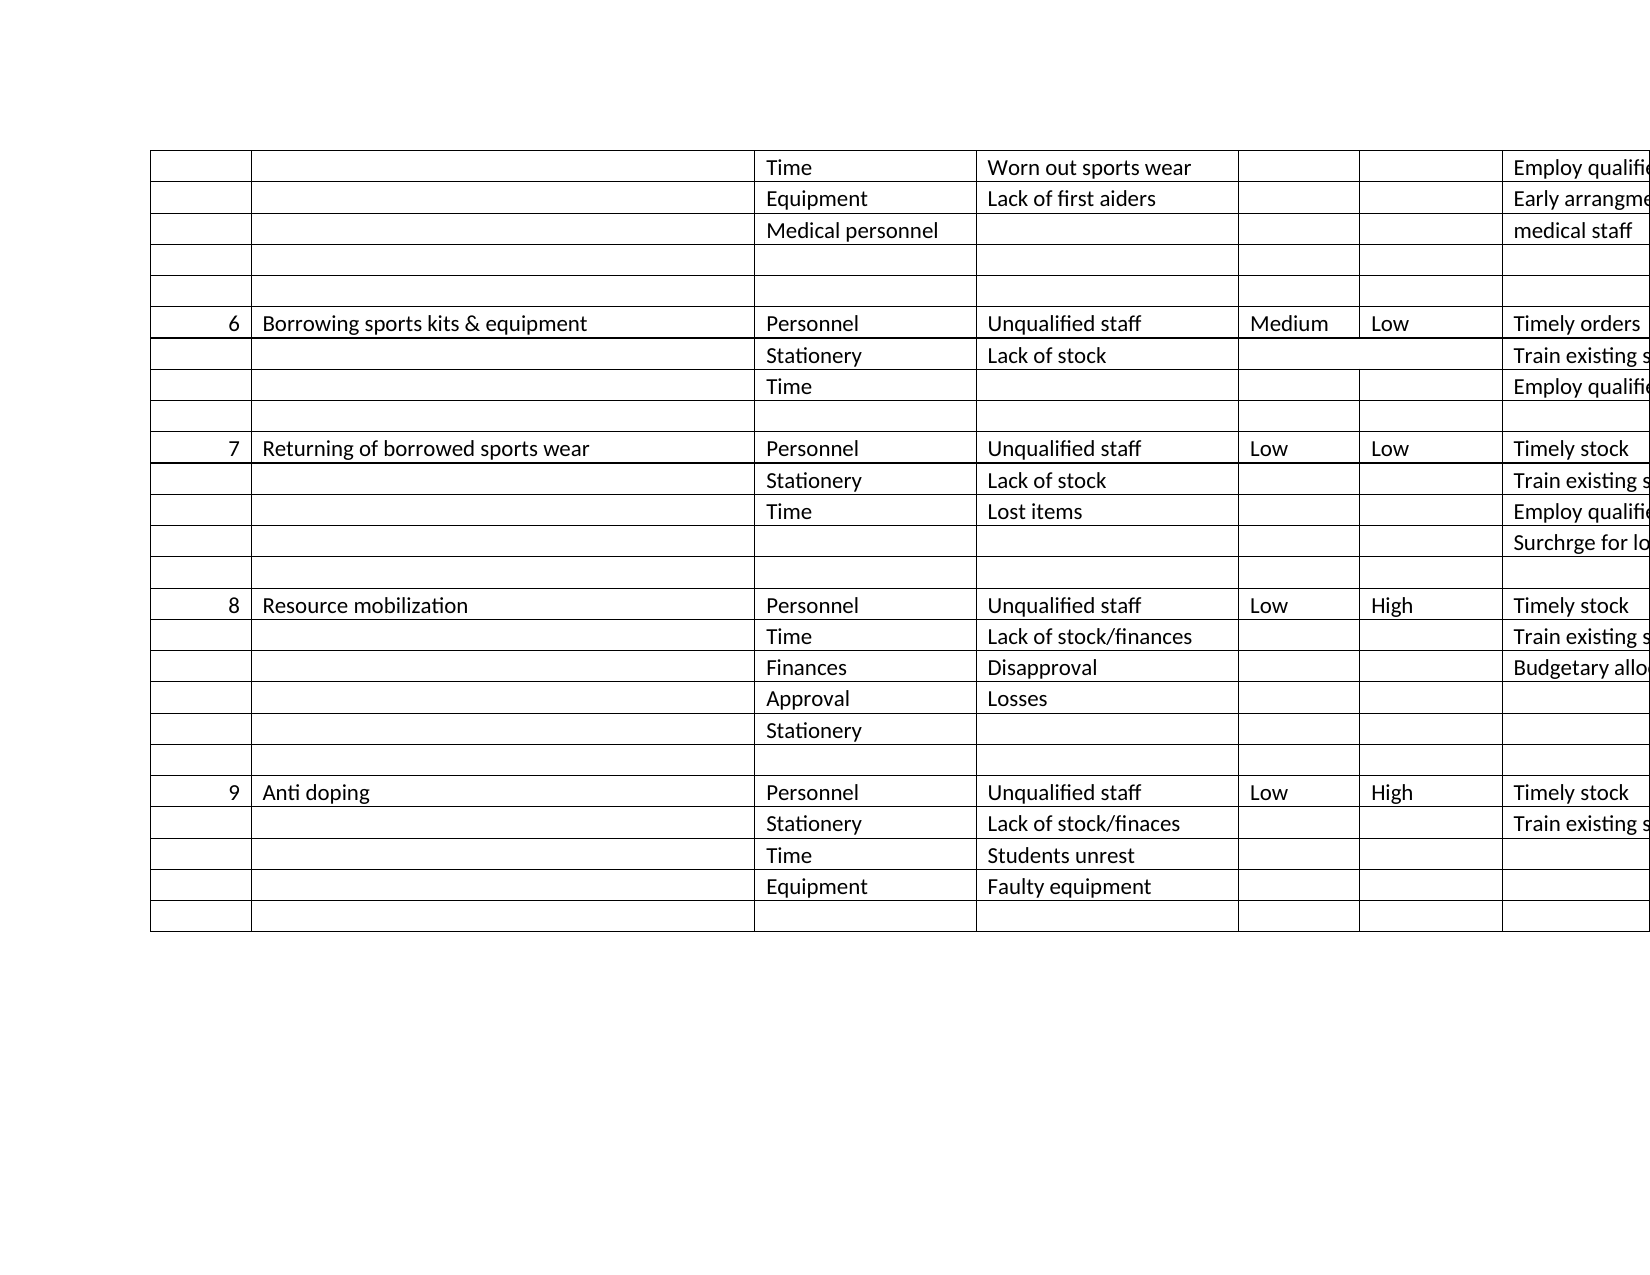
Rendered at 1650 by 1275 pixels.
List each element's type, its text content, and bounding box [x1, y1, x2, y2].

table_cell Time [755, 495, 976, 525]
table_cell [1503, 745, 1649, 775]
table_cell Unqualified staff [977, 589, 1238, 619]
table_cell Stationery [755, 807, 976, 837]
table_cell [252, 620, 754, 650]
table_cell Lack of stock/finaces [977, 807, 1238, 837]
table_cell [252, 370, 754, 400]
table_cell [151, 526, 251, 556]
table_cell Lack of stock [977, 464, 1238, 494]
table_cell Low [1360, 432, 1502, 462]
table_cell [1503, 870, 1649, 900]
table_cell [252, 839, 754, 869]
table_cell [151, 370, 251, 400]
table_cell [1239, 807, 1359, 837]
table_cell [977, 401, 1238, 431]
table_cell [151, 651, 251, 681]
table_cell [151, 276, 251, 306]
table_cell Disapproval [977, 651, 1238, 681]
table_cell [252, 651, 754, 681]
table_cell [1239, 557, 1359, 587]
table_cell Personnel [755, 589, 976, 619]
table_cell [252, 526, 754, 556]
table_cell [252, 870, 754, 900]
table_cell [755, 745, 976, 775]
table_cell Anti doping [252, 776, 754, 806]
table_cell [1239, 401, 1359, 431]
table_cell [151, 714, 251, 744]
table_cell Budgetary allocation [1503, 651, 1649, 681]
table_cell [1360, 714, 1502, 744]
table_cell [252, 339, 754, 369]
table_cell [977, 714, 1238, 744]
table_cell Approval [755, 682, 976, 712]
table_cell [151, 682, 251, 712]
table_cell High [1360, 589, 1502, 619]
table_cell Lack of first aiders [977, 182, 1238, 212]
table_cell [1360, 464, 1502, 494]
table_cell [1360, 182, 1502, 212]
table_cell [151, 620, 251, 650]
table_cell [755, 245, 976, 275]
table_cell [1360, 339, 1502, 369]
table_cell Equipment [755, 870, 976, 900]
table_cell [977, 901, 1238, 931]
table_cell [1239, 839, 1359, 869]
table_cell [1239, 901, 1359, 931]
table_cell [1239, 682, 1359, 712]
table_cell Lost items [977, 495, 1238, 525]
table_cell [252, 276, 754, 306]
table_cell [1239, 464, 1359, 494]
table_cell [977, 745, 1238, 775]
table_cell [1360, 807, 1502, 837]
table_cell medical staff [1503, 214, 1649, 244]
table_cell [1360, 870, 1502, 900]
table_cell Borrowing sports kits & equipment [252, 307, 754, 337]
table_cell Stationery [755, 464, 976, 494]
table_cell Timely orders [1503, 307, 1649, 337]
table_cell Students unrest [977, 839, 1238, 869]
table_cell Timely stock [1503, 589, 1649, 619]
table_cell [1360, 401, 1502, 431]
table_cell Resource mobilization [252, 589, 754, 619]
table_cell Time [755, 151, 976, 181]
table_cell [151, 182, 251, 212]
table_cell [151, 745, 251, 775]
table_cell [977, 370, 1238, 400]
table_cell [151, 151, 251, 181]
table_cell 7 [151, 432, 251, 462]
table_cell [1239, 276, 1359, 306]
table_cell [151, 339, 251, 369]
table_cell Faulty equipment [977, 870, 1238, 900]
table_cell [252, 557, 754, 587]
table_cell 9 [151, 776, 251, 806]
table_cell [151, 464, 251, 494]
table_cell [1239, 182, 1359, 212]
table_cell Stationery [755, 714, 976, 744]
table_cell [252, 245, 754, 275]
table_cell [977, 214, 1238, 244]
table_cell Time [755, 620, 976, 650]
table_cell Finances [755, 651, 976, 681]
table_cell Low [1239, 589, 1359, 619]
table_cell [151, 839, 251, 869]
table_cell Lack of stock [977, 339, 1238, 369]
table_cell [1360, 651, 1502, 681]
table_cell [252, 901, 754, 931]
table_cell [1239, 214, 1359, 244]
table_cell Personnel [755, 432, 976, 462]
table_cell [1360, 495, 1502, 525]
table_cell [252, 745, 754, 775]
table_cell [252, 495, 754, 525]
table_cell [1360, 839, 1502, 869]
table_cell [1360, 151, 1502, 181]
table_cell High [1360, 776, 1502, 806]
table_cell [1360, 370, 1502, 400]
table_cell [252, 214, 754, 244]
table_cell [755, 401, 976, 431]
table_cell [1239, 620, 1359, 650]
table_cell Medium [1239, 307, 1359, 337]
table_cell [1239, 495, 1359, 525]
table_cell Train existing staff [1503, 620, 1649, 650]
table_cell Equipment [755, 182, 976, 212]
table_cell Stationery [755, 339, 976, 369]
table_cell Personnel [755, 307, 976, 337]
table_cell [1503, 839, 1649, 869]
table_cell [1239, 870, 1359, 900]
table_cell [1503, 901, 1649, 931]
table_cell [1360, 682, 1502, 712]
table_cell Surchrge for loses [1503, 526, 1649, 556]
table_cell [1239, 339, 1360, 369]
table_cell [1503, 682, 1649, 712]
table_cell [151, 214, 251, 244]
table_cell Train existing staff [1503, 464, 1649, 494]
table_cell [151, 901, 251, 931]
table_cell [151, 245, 251, 275]
table_cell [1360, 526, 1502, 556]
table_cell [1239, 651, 1359, 681]
table_cell [755, 901, 976, 931]
table_cell [1239, 745, 1359, 775]
table_cell [252, 807, 754, 837]
table_cell Timely stock [1503, 776, 1649, 806]
table_cell [977, 557, 1238, 587]
table_cell [755, 526, 976, 556]
table_cell [151, 557, 251, 587]
table_cell Employ qualified staff [1503, 495, 1649, 525]
table_cell [252, 401, 754, 431]
table_cell Low [1239, 776, 1359, 806]
table_cell [1239, 526, 1359, 556]
table_cell [252, 464, 754, 494]
table_cell Low [1360, 307, 1502, 337]
table_cell 6 [151, 307, 251, 337]
table_cell [755, 276, 976, 306]
table_cell [252, 182, 754, 212]
table_cell Unqualified staff [977, 307, 1238, 337]
table_cell [1360, 245, 1502, 275]
table_cell [1360, 214, 1502, 244]
table_cell [1503, 401, 1649, 431]
table_cell [1360, 620, 1502, 650]
table_cell [1503, 245, 1649, 275]
table_cell [1503, 557, 1649, 587]
table_cell Time [755, 370, 976, 400]
table_cell [252, 682, 754, 712]
table_cell [151, 401, 251, 431]
table_cell Time [755, 839, 976, 869]
table_cell [1360, 745, 1502, 775]
table_cell Unqualified staff [977, 776, 1238, 806]
table_cell Losses [977, 682, 1238, 712]
table_cell 8 [151, 589, 251, 619]
table_cell Train existing staff [1503, 339, 1649, 369]
table_cell Worn out sports wear [977, 151, 1238, 181]
table_cell [977, 245, 1238, 275]
table_cell [151, 870, 251, 900]
table_cell [1503, 714, 1649, 744]
table_cell [1239, 245, 1359, 275]
table_cell [1360, 557, 1502, 587]
table_cell [977, 526, 1238, 556]
table_cell Personnel [755, 776, 976, 806]
table_cell [1239, 151, 1359, 181]
table_cell [151, 807, 251, 837]
table_cell Medical personnel [755, 214, 976, 244]
table_cell Lack of stock/finances [977, 620, 1238, 650]
table_cell Unqualified staff [977, 432, 1238, 462]
table_cell Low [1239, 432, 1359, 462]
table_cell Employ qualified staff [1503, 151, 1649, 181]
table_cell [1239, 370, 1359, 400]
table_cell Returning of borrowed sports wear [252, 432, 754, 462]
table_cell [1360, 901, 1502, 931]
table_cell Employ qualified staff [1503, 370, 1649, 400]
table_cell [1239, 714, 1359, 744]
table_cell [1503, 276, 1649, 306]
table_cell [1360, 276, 1502, 306]
table_cell Early arrangment for [1503, 182, 1649, 212]
table_cell [977, 276, 1238, 306]
table_cell [252, 151, 754, 181]
table_cell [252, 714, 754, 744]
table_cell Train existing staff [1503, 807, 1649, 837]
table_cell Timely stock [1503, 432, 1649, 462]
table_cell [151, 495, 251, 525]
table_cell [755, 557, 976, 587]
